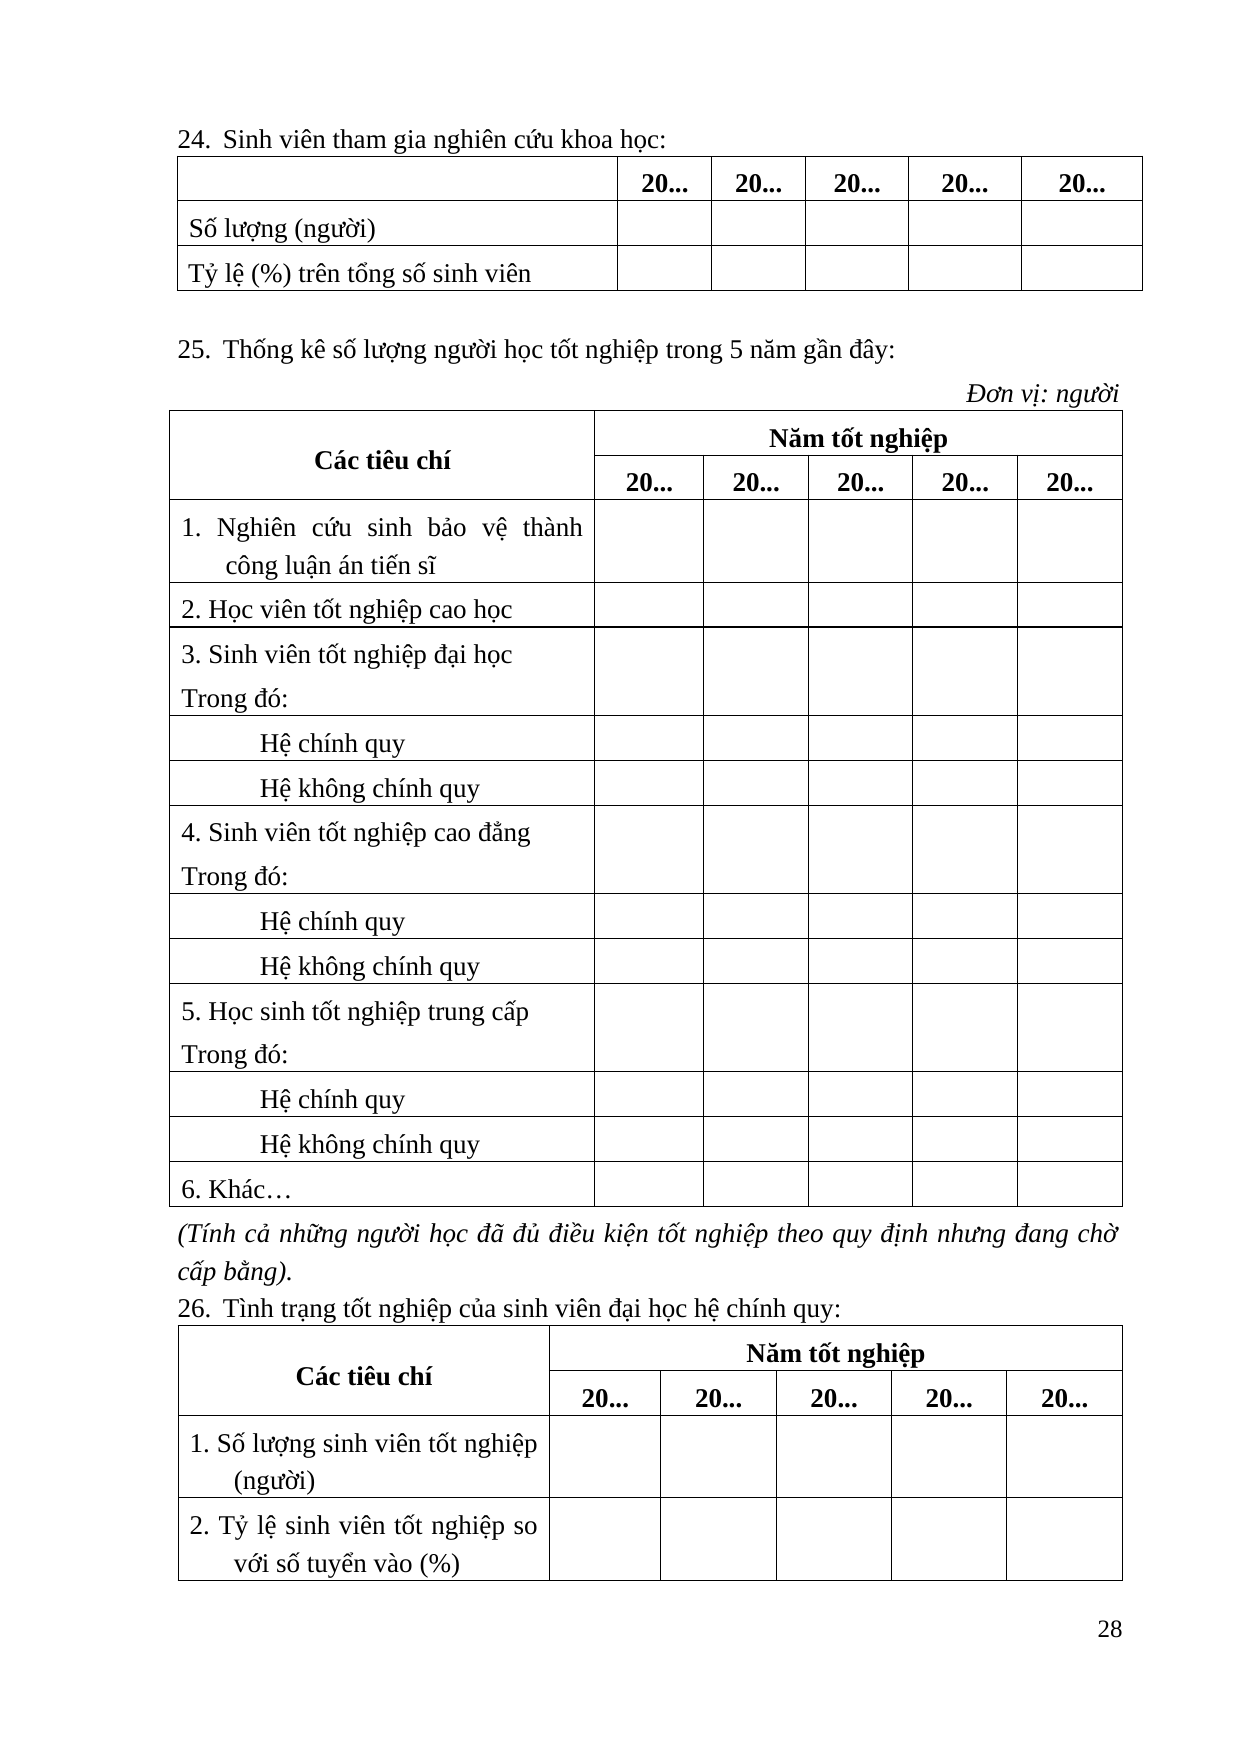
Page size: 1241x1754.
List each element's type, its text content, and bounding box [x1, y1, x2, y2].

table_header 20... [806, 157, 908, 200]
list Sinh viên tham gia nghiên cứu khoa học: [177, 118, 1122, 156]
table_cell 20... [704, 456, 808, 499]
table_cell [595, 500, 703, 582]
table_cell 20... [661, 1371, 776, 1415]
table_cell 20... [777, 1371, 891, 1415]
table_cell [1018, 761, 1122, 804]
table_cell [809, 761, 912, 804]
table_cell Hệ chính quy [170, 1072, 594, 1116]
table_cell Hệ không chính quy [170, 761, 594, 804]
table_cell Hệ không chính quy [170, 939, 594, 983]
table_header Các tiêu chí [179, 1326, 549, 1415]
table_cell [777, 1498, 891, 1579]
table_cell [809, 1117, 912, 1161]
table_cell [809, 583, 912, 626]
table_cell Tỷ lệ (%) trên tổng số sinh viên [178, 246, 617, 290]
table_cell [595, 761, 703, 804]
table_cell 6. Khác… [170, 1162, 594, 1206]
table_cell [913, 806, 1017, 893]
text (Tính cả những người học đã đủ điều kiện tốt nghiệp theo quy định nhưng đang chờ cấp bằng). [177, 1213, 1122, 1288]
table_cell [704, 716, 808, 760]
table_cell [704, 984, 808, 1071]
table_cell [1018, 806, 1122, 893]
table_cell [595, 806, 703, 893]
table_cell [913, 984, 1017, 1071]
table_cell 20... [550, 1371, 660, 1415]
table_cell [913, 628, 1017, 715]
table_cell 1. Nghiên cứu sinh bảo vệ thành công luận án tiến sĩ [170, 500, 594, 582]
table_cell Hệ chính quy [170, 716, 594, 760]
table_cell [913, 716, 1017, 760]
table_cell 3. Sinh viên tốt nghiệp đại học Trong đó: [170, 628, 594, 715]
table_cell [595, 984, 703, 1071]
table_cell [806, 246, 908, 290]
table_cell [712, 246, 805, 290]
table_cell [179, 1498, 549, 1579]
table_cell 20... [913, 456, 1017, 499]
table_cell [909, 201, 1021, 245]
table_cell [595, 628, 703, 715]
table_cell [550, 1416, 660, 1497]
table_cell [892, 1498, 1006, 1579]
table_cell [618, 246, 711, 290]
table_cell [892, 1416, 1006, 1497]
table_cell [806, 201, 908, 245]
table_cell Hệ không chính quy [170, 1117, 594, 1161]
table_cell Hệ chính quy [170, 894, 594, 938]
list Thống kê số lượng người học tốt nghiệp trong 5 năm gần đây: [177, 328, 1122, 366]
table_header 20... [1022, 157, 1142, 200]
table_cell [595, 1117, 703, 1161]
table_cell [913, 894, 1017, 938]
table_header Năm tốt nghiệp [595, 411, 1122, 454]
table_header Năm tốt nghiệp [550, 1326, 1122, 1370]
table_cell [704, 583, 808, 626]
table_cell [704, 1117, 808, 1161]
table_header Các tiêu chí [170, 411, 594, 499]
table_cell [1018, 716, 1122, 760]
table_cell [1018, 894, 1122, 938]
table_cell [913, 583, 1017, 626]
table_cell [704, 500, 808, 582]
table_cell [1022, 246, 1142, 290]
table_cell [704, 1162, 808, 1206]
table_cell [704, 761, 808, 804]
table_cell [1018, 1117, 1122, 1161]
table_cell [1022, 201, 1142, 245]
table_cell [909, 246, 1021, 290]
table_cell 4. Sinh viên tốt nghiệp cao đẳng Trong đó: [170, 806, 594, 893]
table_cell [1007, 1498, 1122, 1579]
table_cell [704, 628, 808, 715]
table_cell [1018, 628, 1122, 715]
table_cell [1018, 984, 1122, 1071]
table_cell [913, 500, 1017, 582]
table_cell [595, 939, 703, 983]
table_cell [704, 939, 808, 983]
table_header [178, 157, 617, 200]
table_cell [913, 939, 1017, 983]
table_cell [704, 894, 808, 938]
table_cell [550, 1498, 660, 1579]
table_cell [1018, 1162, 1122, 1206]
table_header 20... [618, 157, 711, 200]
table_cell [809, 628, 912, 715]
table_cell [712, 201, 805, 245]
table_cell [1018, 939, 1122, 983]
table_cell 2. Học viên tốt nghiệp cao học [170, 583, 594, 626]
table_cell [595, 583, 703, 626]
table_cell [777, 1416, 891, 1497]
table_cell [913, 1072, 1017, 1116]
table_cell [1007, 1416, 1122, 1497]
table_cell 20... [892, 1371, 1006, 1415]
table_cell 20... [1018, 456, 1122, 499]
table_cell [704, 806, 808, 893]
table_cell [809, 984, 912, 1071]
table_cell [809, 894, 912, 938]
table_cell [809, 939, 912, 983]
table_cell [913, 1162, 1017, 1206]
table_cell 20... [595, 456, 703, 499]
table_cell Số lượng (người) [178, 201, 617, 245]
table_cell [1018, 1072, 1122, 1116]
table_cell [595, 716, 703, 760]
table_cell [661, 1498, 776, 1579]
table_cell [618, 201, 711, 245]
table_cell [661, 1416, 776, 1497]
table_cell [809, 806, 912, 893]
table_cell [809, 1072, 912, 1116]
table_cell [809, 500, 912, 582]
table_cell [595, 894, 703, 938]
table_cell [809, 1162, 912, 1206]
table_header 20... [712, 157, 805, 200]
table_cell [595, 1162, 703, 1206]
table_cell 20... [809, 456, 912, 499]
list Tình trạng tốt nghiệp của sinh viên đại học hệ chính quy: [177, 1288, 1122, 1325]
table_cell [595, 1072, 703, 1116]
table_cell [913, 761, 1017, 804]
text Đơn vị: người [177, 372, 1122, 410]
table_header 20... [909, 157, 1021, 200]
table_cell [809, 716, 912, 760]
table_cell 20... [1007, 1371, 1122, 1415]
table_cell 5. Học sinh tốt nghiệp trung cấp Trong đó: [170, 984, 594, 1071]
table_cell [1018, 500, 1122, 582]
table_cell [704, 1072, 808, 1116]
table_cell [913, 1117, 1017, 1161]
table_cell [1018, 583, 1122, 626]
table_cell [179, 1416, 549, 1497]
